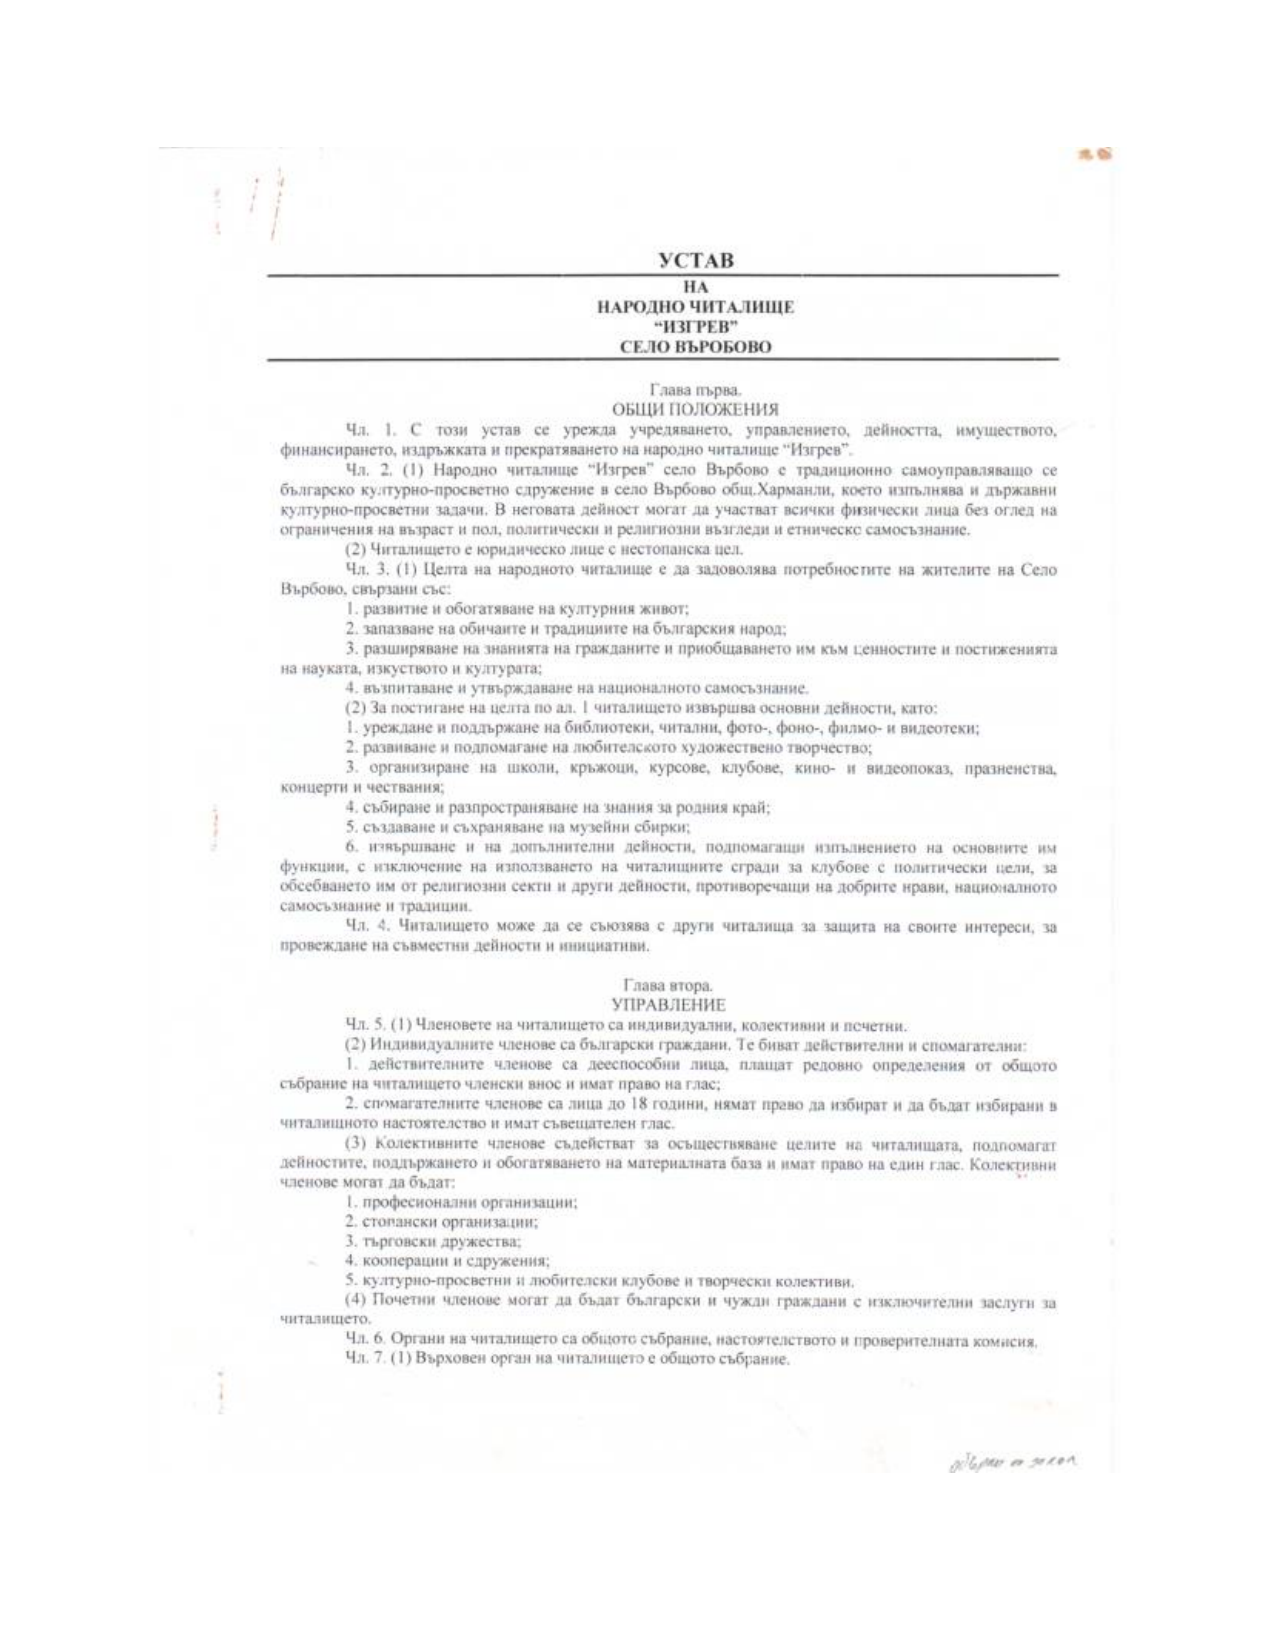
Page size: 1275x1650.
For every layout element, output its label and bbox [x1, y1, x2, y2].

picture [147, 147, 1128, 1473]
